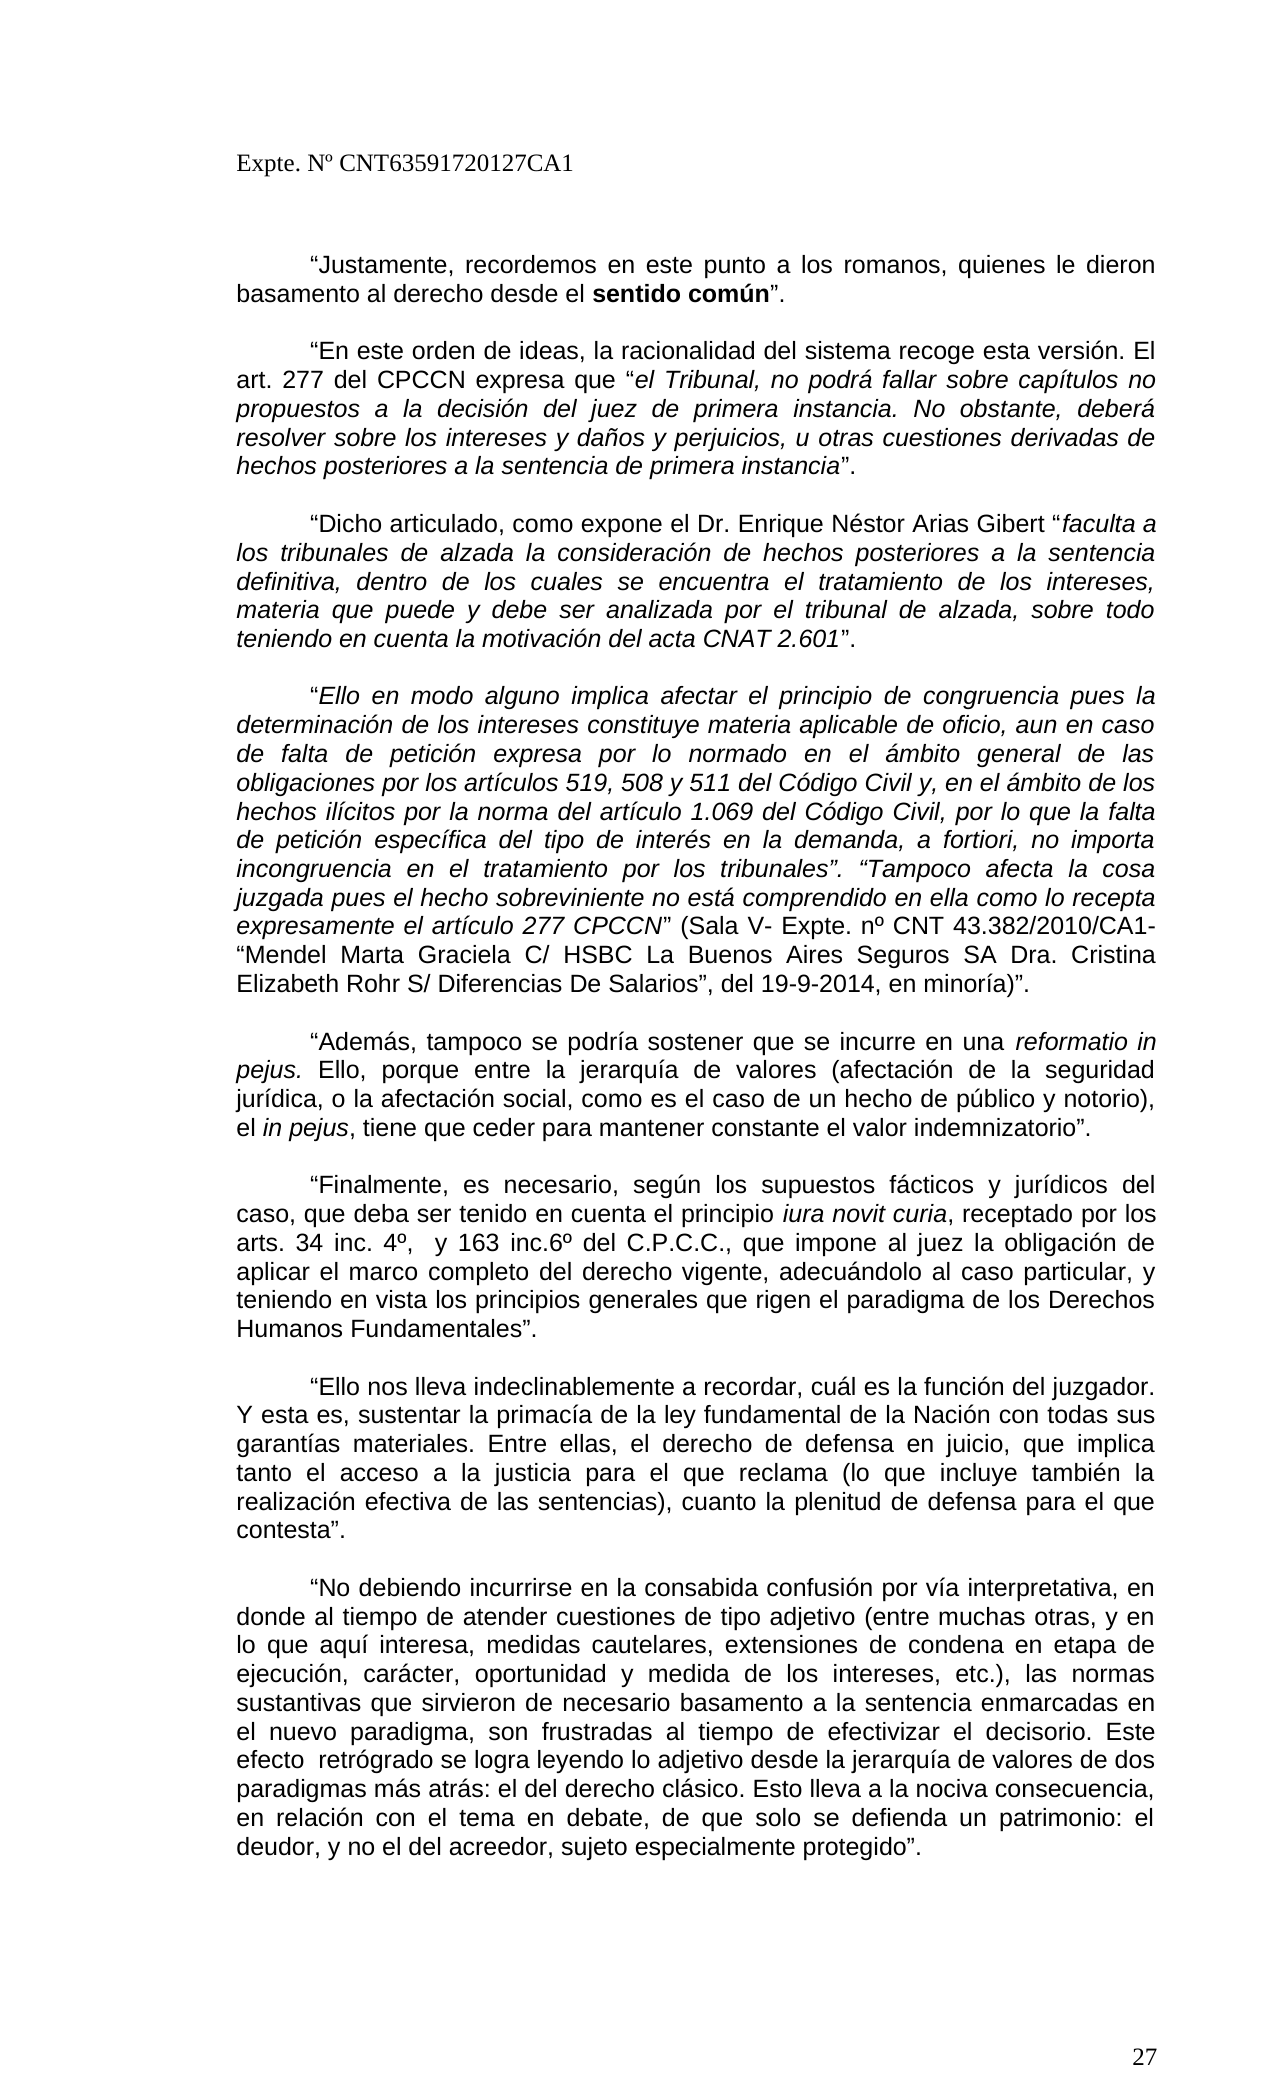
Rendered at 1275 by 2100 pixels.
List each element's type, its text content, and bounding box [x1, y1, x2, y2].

text “En este orden de ideas, la racionalidad del sistema recoge esta versión. El art. 277 del CPCCN expresa que “el Tribunal, no podrá fallar sobre capítulos no propuestos a la decisión del juez de primera instancia. No obstante, deberá resolver sobre los intereses y daños y perjuicios, u otras cuestiones derivadas de hechos posteriores a la sentencia de primera instancia”. [236, 337, 1157, 480]
text “Ello en modo alguno implica afectar el principio de congruencia pues la determinación de los intereses constituye materia aplicable de oficio, aun en caso de falta de petición expresa por lo normado en el ámbito general de las obligaciones por los artículos 519, 508 y 511 del Código Civil y, en el ámbito de los hechos ilícitos por la norma del artículo 1.069 del Código Civil, por lo que la falta de petición específica del tipo de interés en la demanda, a fortiori, no importa incongruencia en el tratamiento por los tribunales”. “Tampoco afecta la cosa juzgada pues el hecho sobreviniente no está comprendido en ella como lo recepta expresamente el artículo 277 CPCCN” (Sala V- Expte. nº CNT 43.382/2010/CA1- “Mendel Marta Graciela C/ HSBC La Buenos Aires Seguros SA Dra. Cristina Elizabeth Rohr S/ Diferencias De Salarios”, del 19-9-2014, en minoría)”. [236, 682, 1157, 998]
text “No debiendo incurrirse en la consabida confusión por vía interpretativa, en donde al tiempo de atender cuestiones de tipo adjetivo (entre muchas otras, y en lo que aquí interesa, medidas cautelares, extensiones de condena en etapa de ejecución, carácter, oportunidad y medida de los intereses, etc.), las normas sustantivas que sirvieron de necesario basamento a la sentencia enmarcadas en el nuevo paradigma, son frustradas al tiempo de efectivizar el decisorio. Este efecto retrógrado se logra leyendo lo adjetivo desde la jerarquía de valores de dos paradigmas más atrás: el del derecho clásico. Esto lleva a la nociva consecuencia, en relación con el tema en debate, de que solo se defienda un patrimonio: el deudor, y no el del acreedor, sujeto especialmente protegido”. [236, 1573, 1157, 1860]
text “Ello nos lleva indeclinablemente a recordar, cuál es la función del juzgador. Y esta es, sustentar la primacía de la ley fundamental de la Nación con todas sus garantías materiales. Entre ellas, el derecho de defensa en juicio, que implica tanto el acceso a la justicia para el que reclama (lo que incluye también la realización efectiva de las sentencias), cuanto la plenitud de defensa para el que contesta”. [236, 1372, 1157, 1544]
text “Dicho articulado, como expone el Dr. Enrique Néstor Arias Gibert “faculta a los tribunales de alzada la consideración de hechos posteriores a la sentencia definitiva, dentro de los cuales se encuentra el tratamiento de los intereses, materia que puede y debe ser analizada por el tribunal de alzada, sobre todo teniendo en cuenta la motivación del acta CNAT 2.601”. [236, 509, 1157, 653]
text “Finalmente, es necesario, según los supuestos fácticos y jurídicos del caso, que deba ser tenido en cuenta el principio iura novit curia, receptado por los arts. 34 inc. 4º, y 163 inc.6º del C.P.C.C., que impone al juez la obligación de aplicar el marco completo del derecho vigente, adecuándolo al caso particular, y teniendo en vista los principios generales que rigen el paradigma de los Derechos Humanos Fundamentales”. [236, 1170, 1157, 1343]
text “Además, tampoco se podría sostener que se incurre en una reformatio in pejus. Ello, porque entre la jerarquía de valores (afectación de la seguridad jurídica, o la afectación social, como es el caso de un hecho de público y notorio), el in pejus, tiene que ceder para mantener constante el valor indemnizatorio”. [236, 1027, 1157, 1142]
text “Justamente, recordemos en este punto a los romanos, quienes le dieron basamento al derecho desde el sentido común”. [236, 250, 1157, 308]
